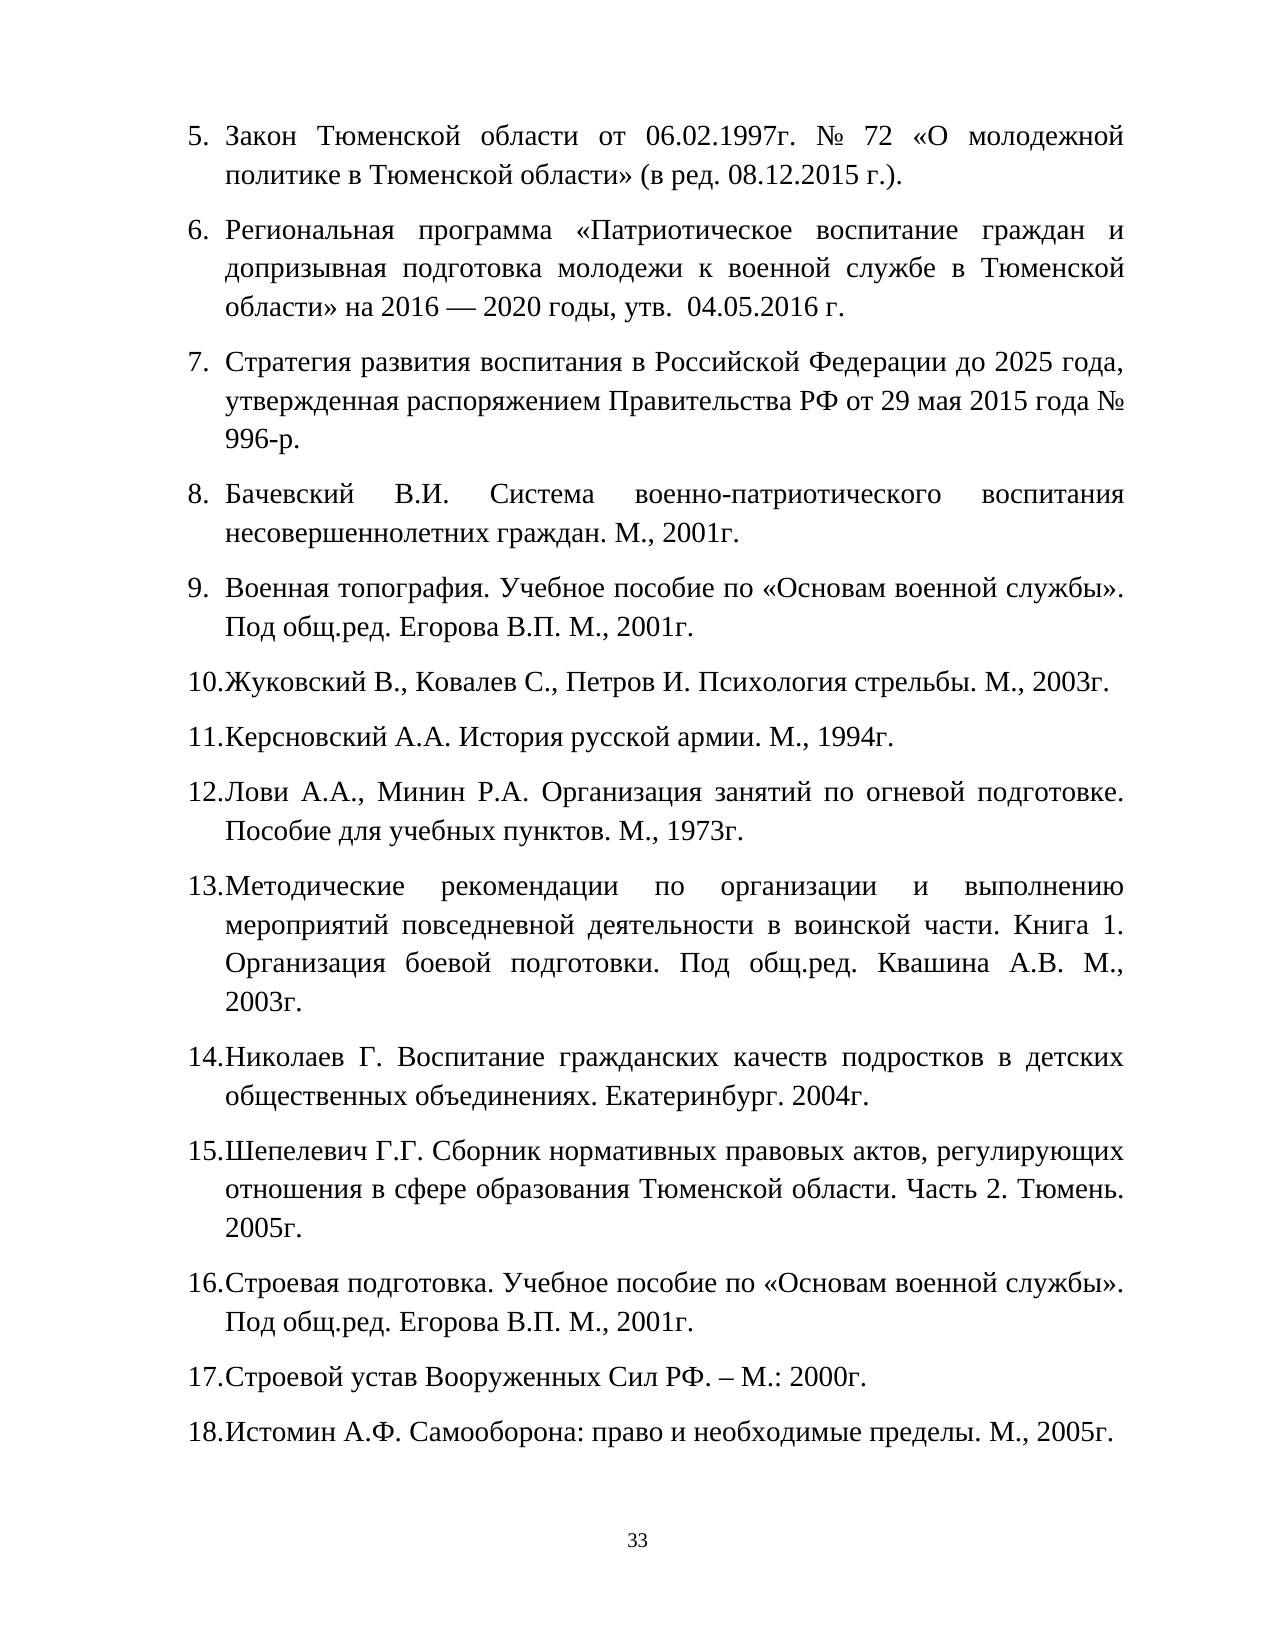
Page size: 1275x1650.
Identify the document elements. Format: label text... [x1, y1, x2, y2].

list Бачевский В.И. Система военно-патриотического воспитания несовершеннолетних граждан. М., 2001г. [187, 477, 1125, 549]
list Стратегия развития воспитания в Российской Федерации до 2025 года, утвержденная распоряжением Правительства РФ от 29 мая 2015 года № 996-р. [187, 344, 1125, 455]
list Военная топография. Учебное пособие по «Основам военной службы». Под общ.ред. Егорова В.П. М., 2001г. [187, 570, 1125, 642]
list Методические рекомендации по организации и выполнению мероприятий повседневной деятельности в воинской части. Книга 1. Организация боевой подготовки. Под общ.ред. Квашина А.В. М., 2003г. [187, 868, 1125, 1017]
list Закон Тюменской области от 06.02.1997г. № 72 «О молодежной политике в Тюменской области» (в ред. 08.12.2015 г.). [187, 118, 1125, 190]
list Шепелевич Г.Г. Сборник нормативных правовых актов, регулирующих отношения в сфере образования Тюменской области. Часть 2. Тюмень. 2005г. [187, 1133, 1125, 1243]
list Лови А.А., Минин Р.А. Организация занятий по огневой подготовке. Пособие для учебных пунктов. М., 1973г. [187, 774, 1125, 847]
list Керсновский А.А. История русской армии. М., 1994г. [187, 719, 1125, 753]
list Региональная программа «Патриотическое воспитание граждан и допризывная подготовка молодежи к военной службе в Тюменской области» на 2016 — 2020 годы, утв. 04.05.2016 г. [187, 212, 1125, 323]
list Жуковский В., Ковалев С., Петров И. Психология стрельбы. М., 2003г. [187, 664, 1125, 698]
list Строевой устав Вооруженных Сил РФ. – М.: 2000г. [187, 1359, 1125, 1392]
list Николаев Г. Воспитание гражданских качеств подростков в детских общественных объединениях. Екатеринбург. 2004г. [187, 1039, 1125, 1111]
list Строевая подготовка. Учебное пособие по «Основам военной службы». Под общ.ред. Егорова В.П. М., 2001г. [187, 1265, 1125, 1337]
list Истомин А.Ф. Самооборона: право и необходимые пределы. М., 2005г. [187, 1414, 1125, 1448]
